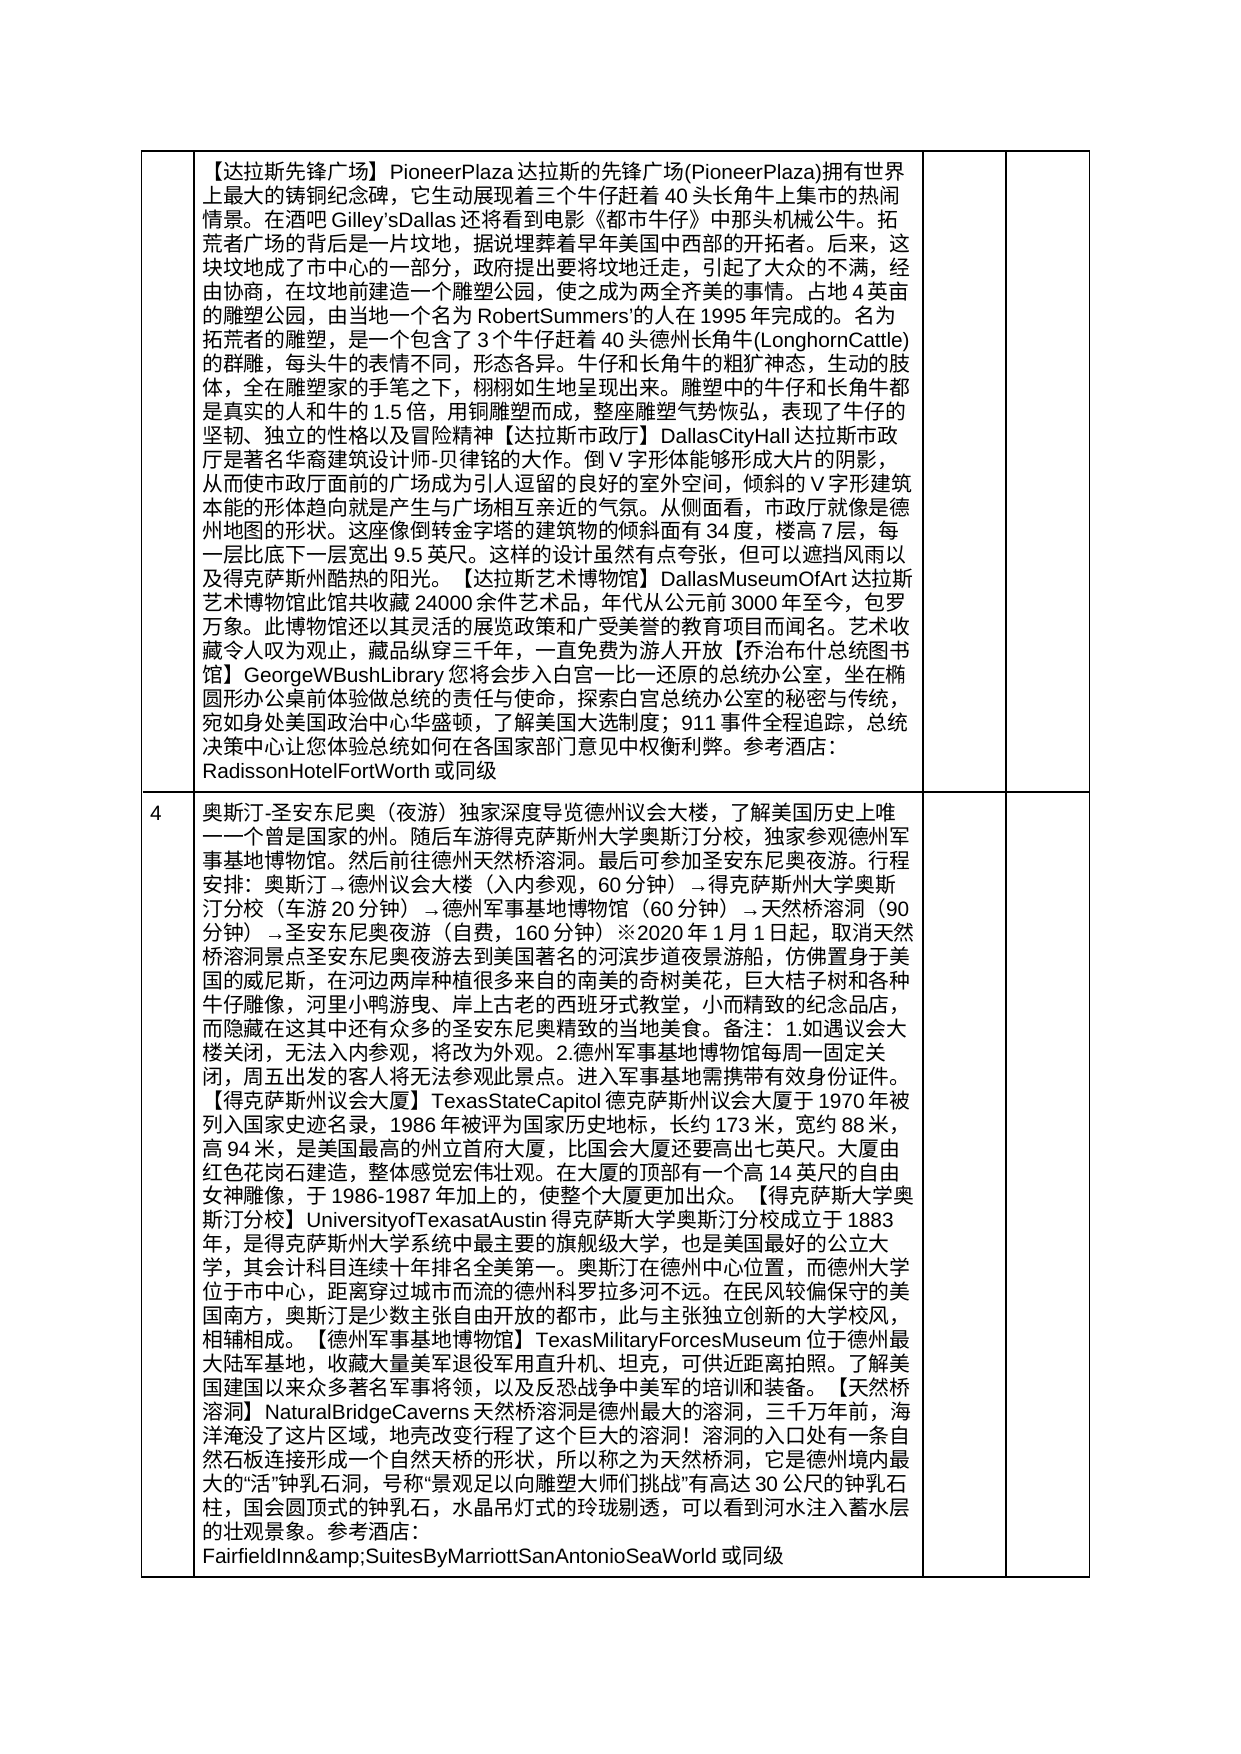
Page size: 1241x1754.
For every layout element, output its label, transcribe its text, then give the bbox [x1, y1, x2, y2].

table_cell 3 [142, 152, 193, 791]
table_cell 4 [142, 792, 193, 1576]
table_cell 奥斯汀-圣安东尼奥（夜游）独家深度导览德州议会大楼，了解美国历史上唯一一个曾是国家的州。随后车游得克萨斯州大学奥斯汀分校，独家参观德州军事基地博物馆。然后前往德州天然桥溶洞。最后可参加圣安东尼奥夜游。行程安排：奥斯汀→德州议会大楼（入内参观，60分钟）→得克萨斯州大学奥斯汀分校（车游20分钟）→德州军事基地博物馆（60分钟）→天然桥溶洞（90分钟）→圣安东尼奥夜游（自费，160分钟）※2020年1月1日起，取消天然桥溶洞景点圣安东尼奥夜游去到美国著名的河滨步道夜景游船，仿佛置身于美国的威尼斯，在河边两岸种植很多来自的南美的奇树美花，巨大桔子树和各种牛仔雕像，河里小鸭游曳、岸上古老的西班牙式教堂，小而精致的纪念品店，而隐藏在这其中还有众多的圣安东尼奥精致的当地美食。备注：1.如遇议会大楼关闭，无法入内参观，将改为外观。2.德州军事基地博物馆每周一固定关闭，周五出发的客人将无法参观此景点。进入军事基地需携带有效身份证件。【得克萨斯州议会大厦】TexasStateCapitol德克萨斯州议会大厦于1970年被列入国家史迹名录，1986年被评为国家历史地标，长约173米，宽约88米，高94米，是美国最高的州立首府大厦，比国会大厦还要高出七英尺。大厦由红色花岗石建造，整体感觉宏伟壮观。在大厦的顶部有一个高14英尺的自由女神雕像，于1986-1987年加上的，使整个大厦更加出众。【得克萨斯大学奥斯汀分校】UniversityofTexasatAustin得克萨斯大学奥斯汀分校成立于1883年，是得克萨斯州大学系统中最主要的旗舰级大学，也是美国最好的公立大学，其会计科目连续十年排名全美第一。奥斯汀在德州中心位置，而德州大学位于市中心，距离穿过城市而流的德州科罗拉多河不远。在民风较偏保守的美国南方，奥斯汀是少数主张自由开放的都市，此与主张独立创新的大学校风，相辅相成。【德州军事基地博物馆】TexasMilitaryForcesMuseum位于德州最大陆军基地，收藏大量美军退役军用直升机、坦克，可供近距离拍照。了解美国建国以来众多著名军事将领，以及反恐战争中美军的培训和装备。【天然桥溶洞】NaturalBridgeCaverns天然桥溶洞是德州最大的溶洞，三千万年前，海洋淹没了这片区域，地壳改变行程了这个巨大的溶洞！溶洞的入口处有一条自然石板连接形成一个自然天桥的形状，所以称之为天然桥洞，它是德州境内最大的“活”钟乳石洞，号称“景观足以向雕塑大师们挑战”有高达30公尺的钟乳石柱，国会圆顶式的钟乳石，水晶吊灯式的玲珑剔透，可以看到河水注入蓄水层的壮观景象。参考酒店：FairfieldInn&amp;SuitesByMarriottSanAntonioSeaWorld或同级 [195, 793, 922, 1576]
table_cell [195, 152, 922, 791]
table_cell [924, 793, 1005, 1576]
table_cell [924, 152, 1005, 791]
table_cell [1007, 793, 1089, 1576]
table_cell [1007, 152, 1089, 791]
